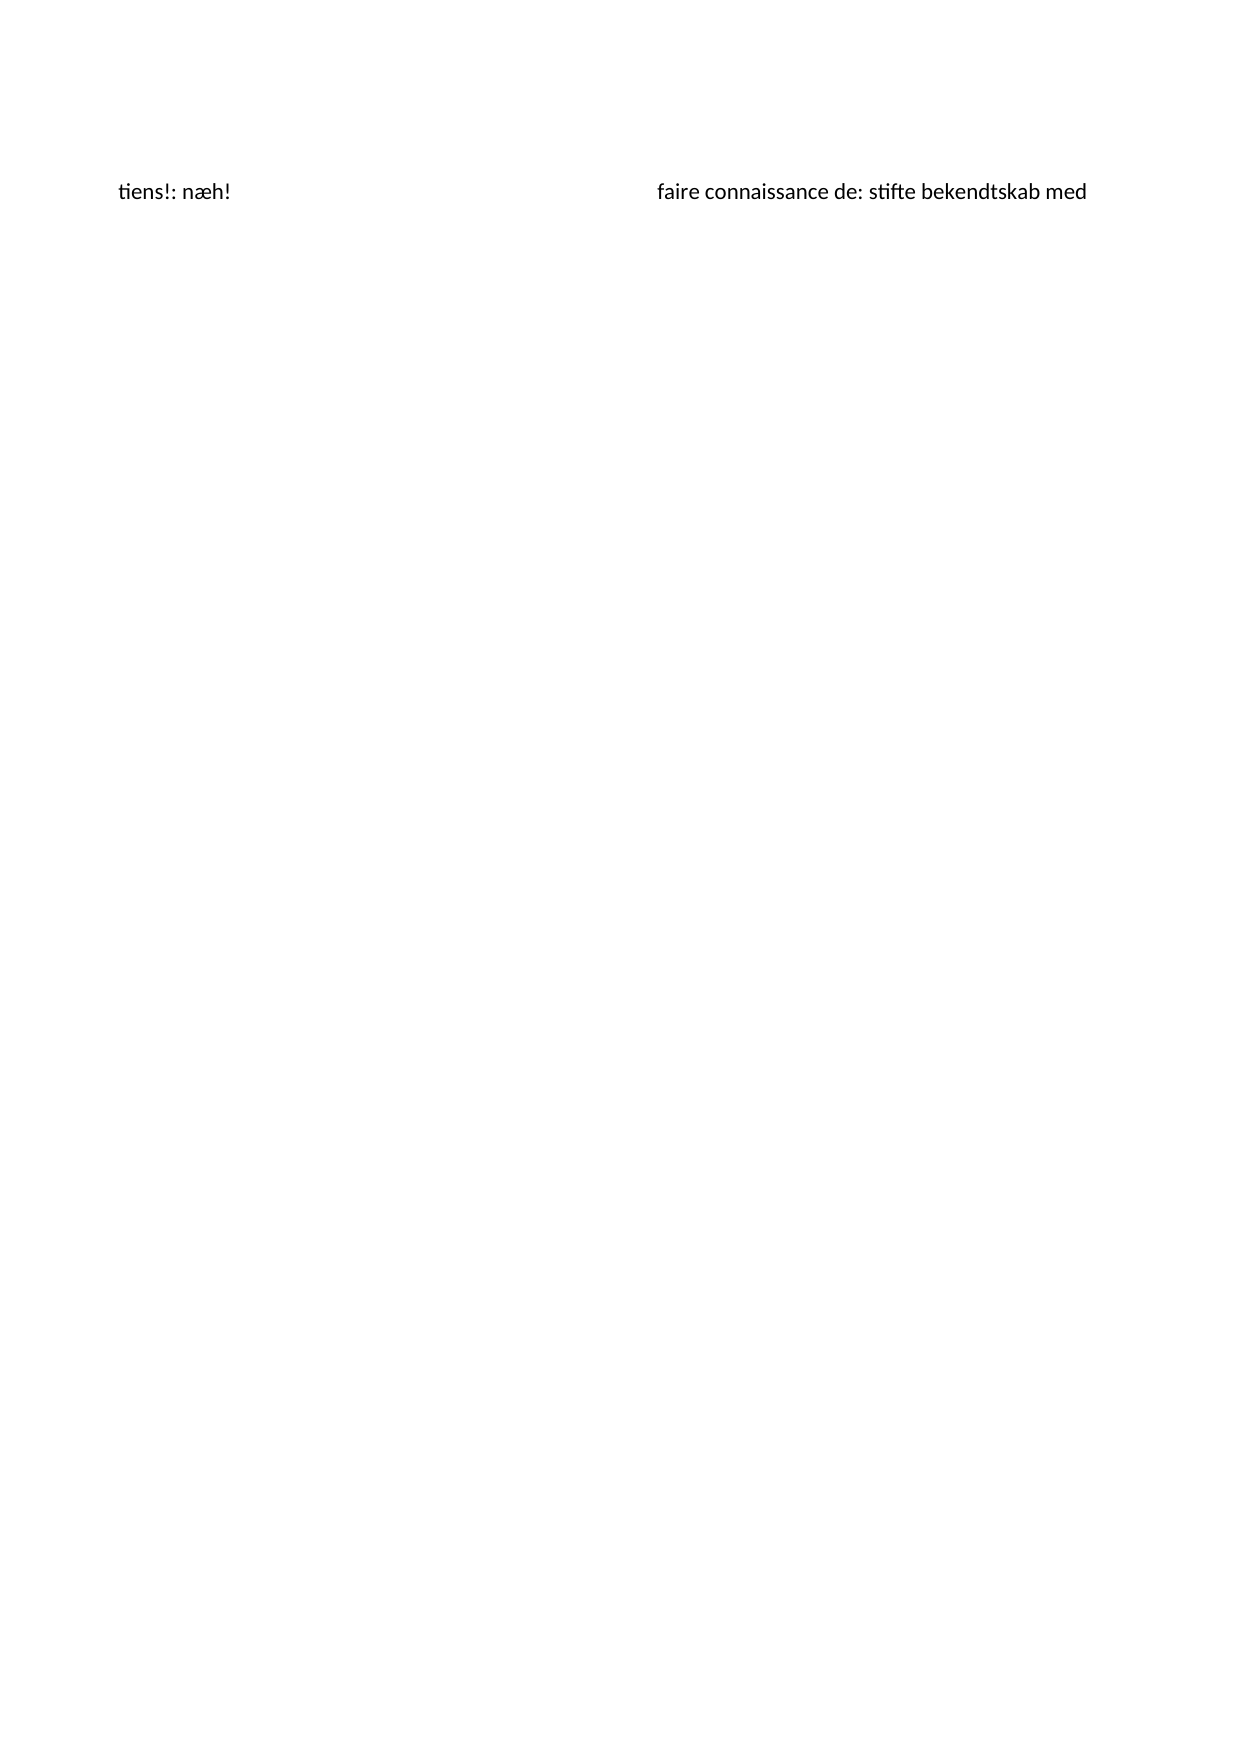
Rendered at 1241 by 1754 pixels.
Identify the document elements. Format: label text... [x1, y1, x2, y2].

text faire connaissance de: stifte bekendtskab med [657, 177, 1122, 205]
text tiens!: næh! [118, 177, 583, 205]
